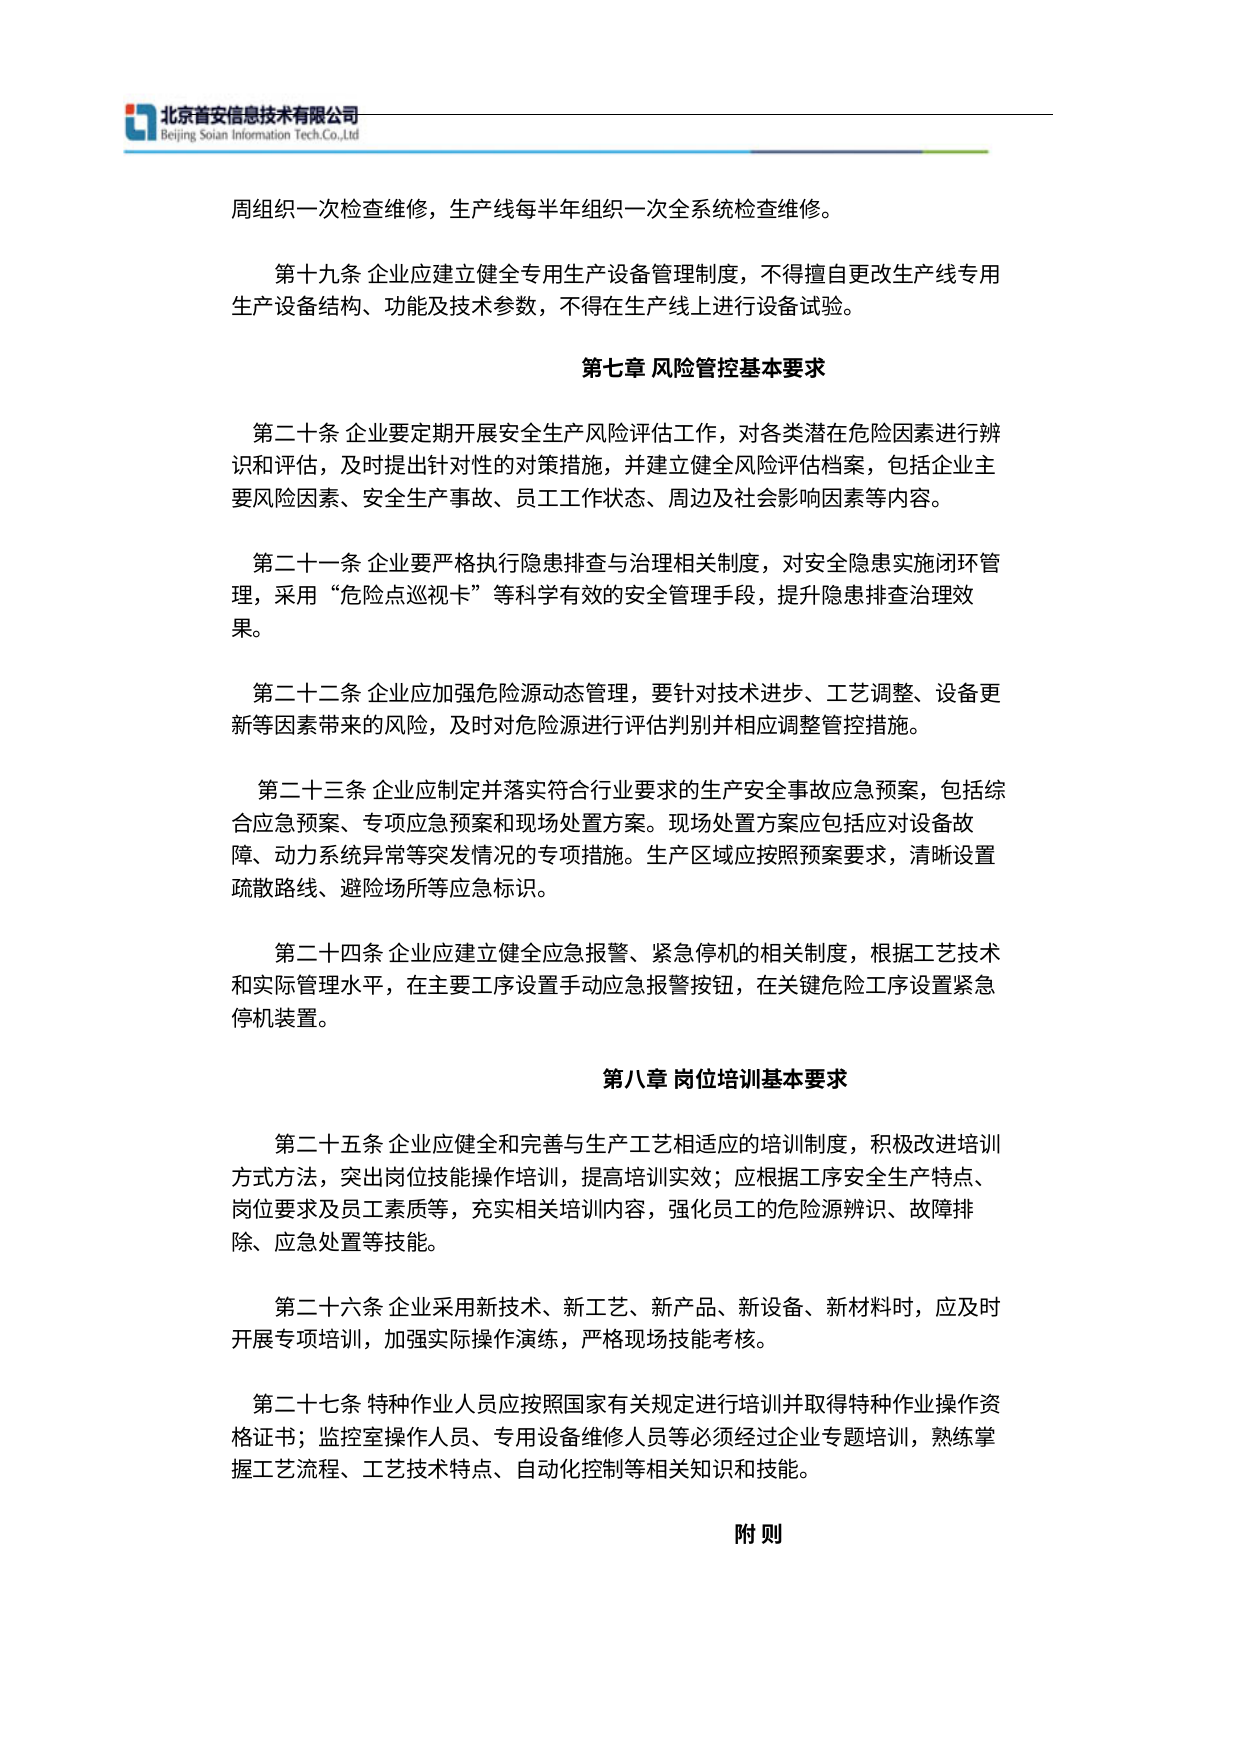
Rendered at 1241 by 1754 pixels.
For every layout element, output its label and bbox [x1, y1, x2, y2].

table_cell [188, 162, 1053, 1549]
picture [28, 31, 1085, 188]
